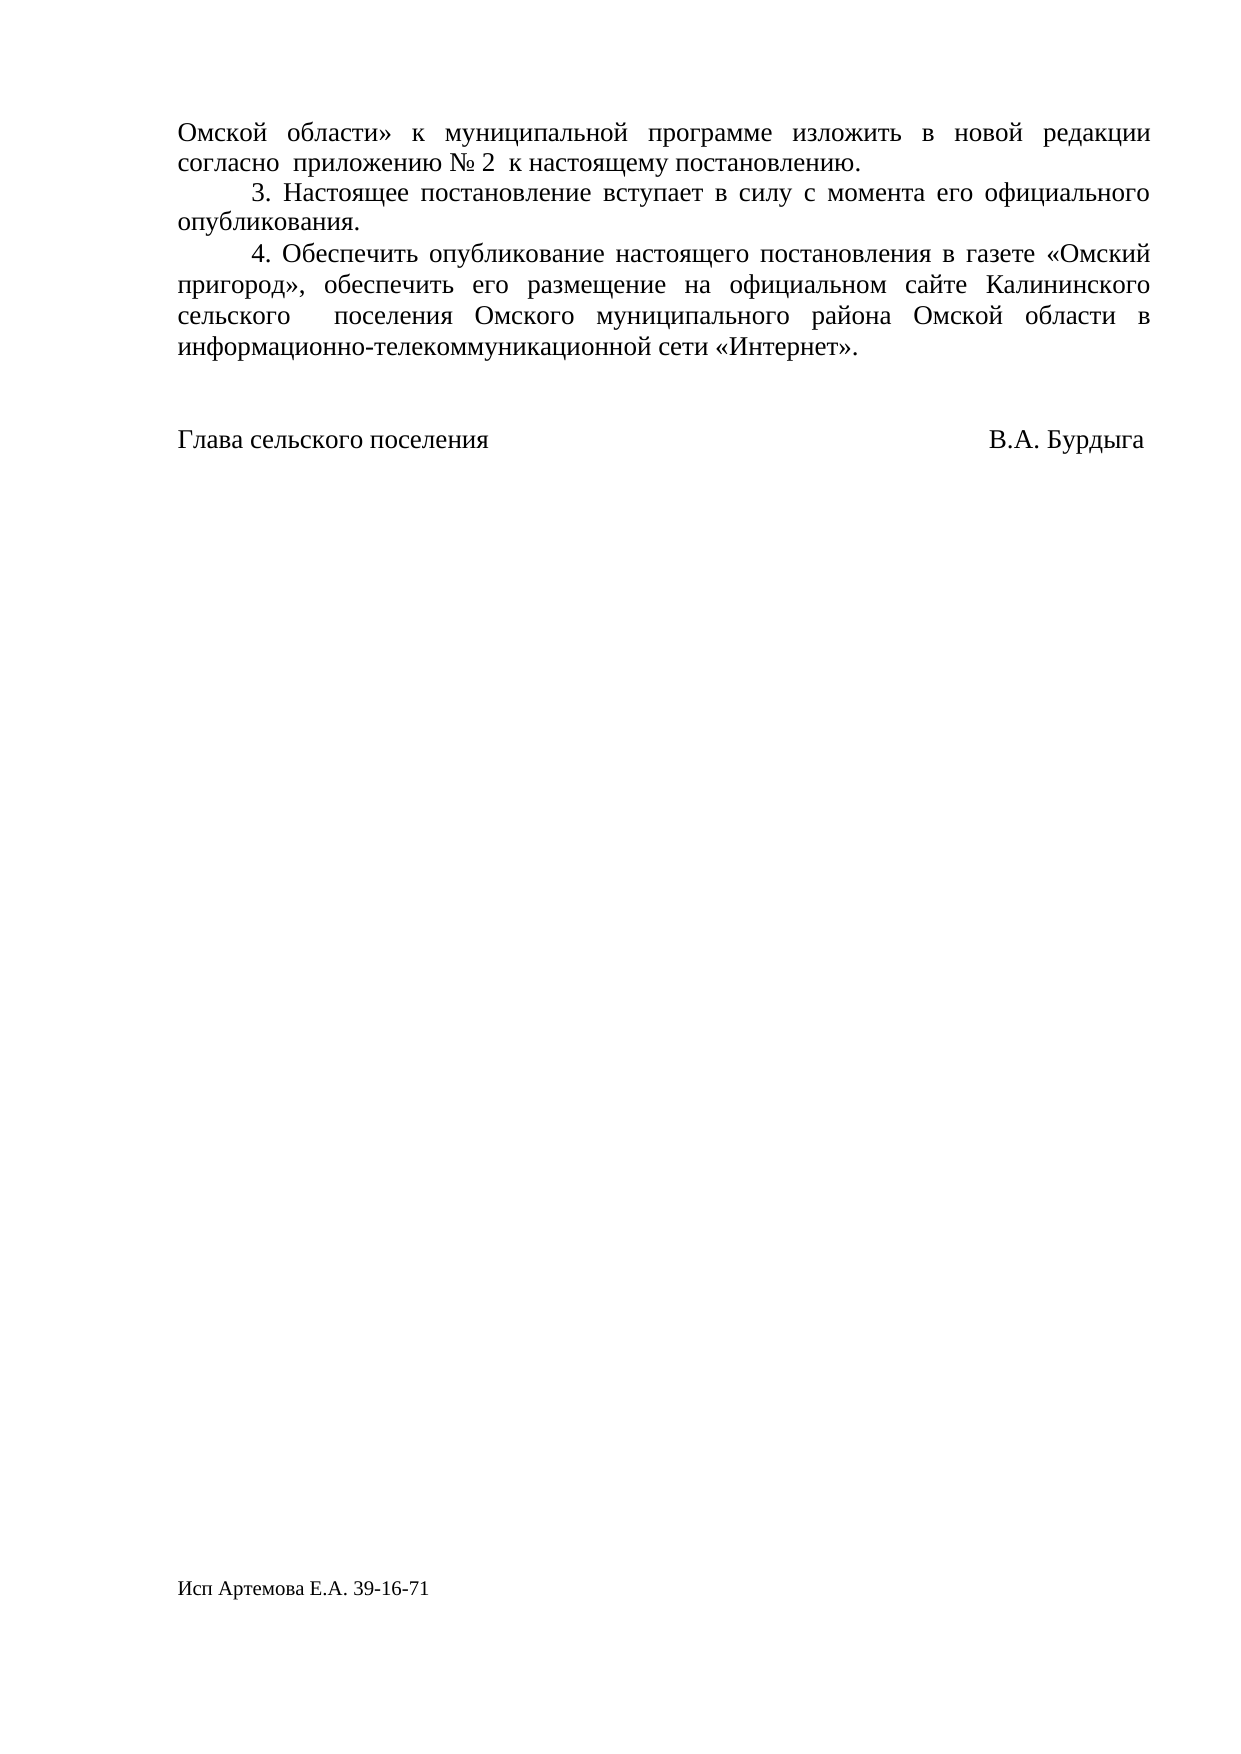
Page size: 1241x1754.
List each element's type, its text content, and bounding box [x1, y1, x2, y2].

text Глава сельского поселения В.А. Бурдыга [177, 423, 1152, 455]
text 4. Обеспечить опубликование настоящего постановления в газете «Омский пригород», обеспечить его размещение на официальном сайте Калининского сельского поселения Омского муниципального района Омской области в информационно-телекоммуникационной сети «Интернет». [177, 237, 1152, 361]
text 3. Настоящее постановление вступает в силу с момента его официального опубликования. [177, 177, 1152, 237]
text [177, 118, 1152, 177]
text Исп Артемова Е.А. 39-16-71 [177, 1576, 1152, 1600]
